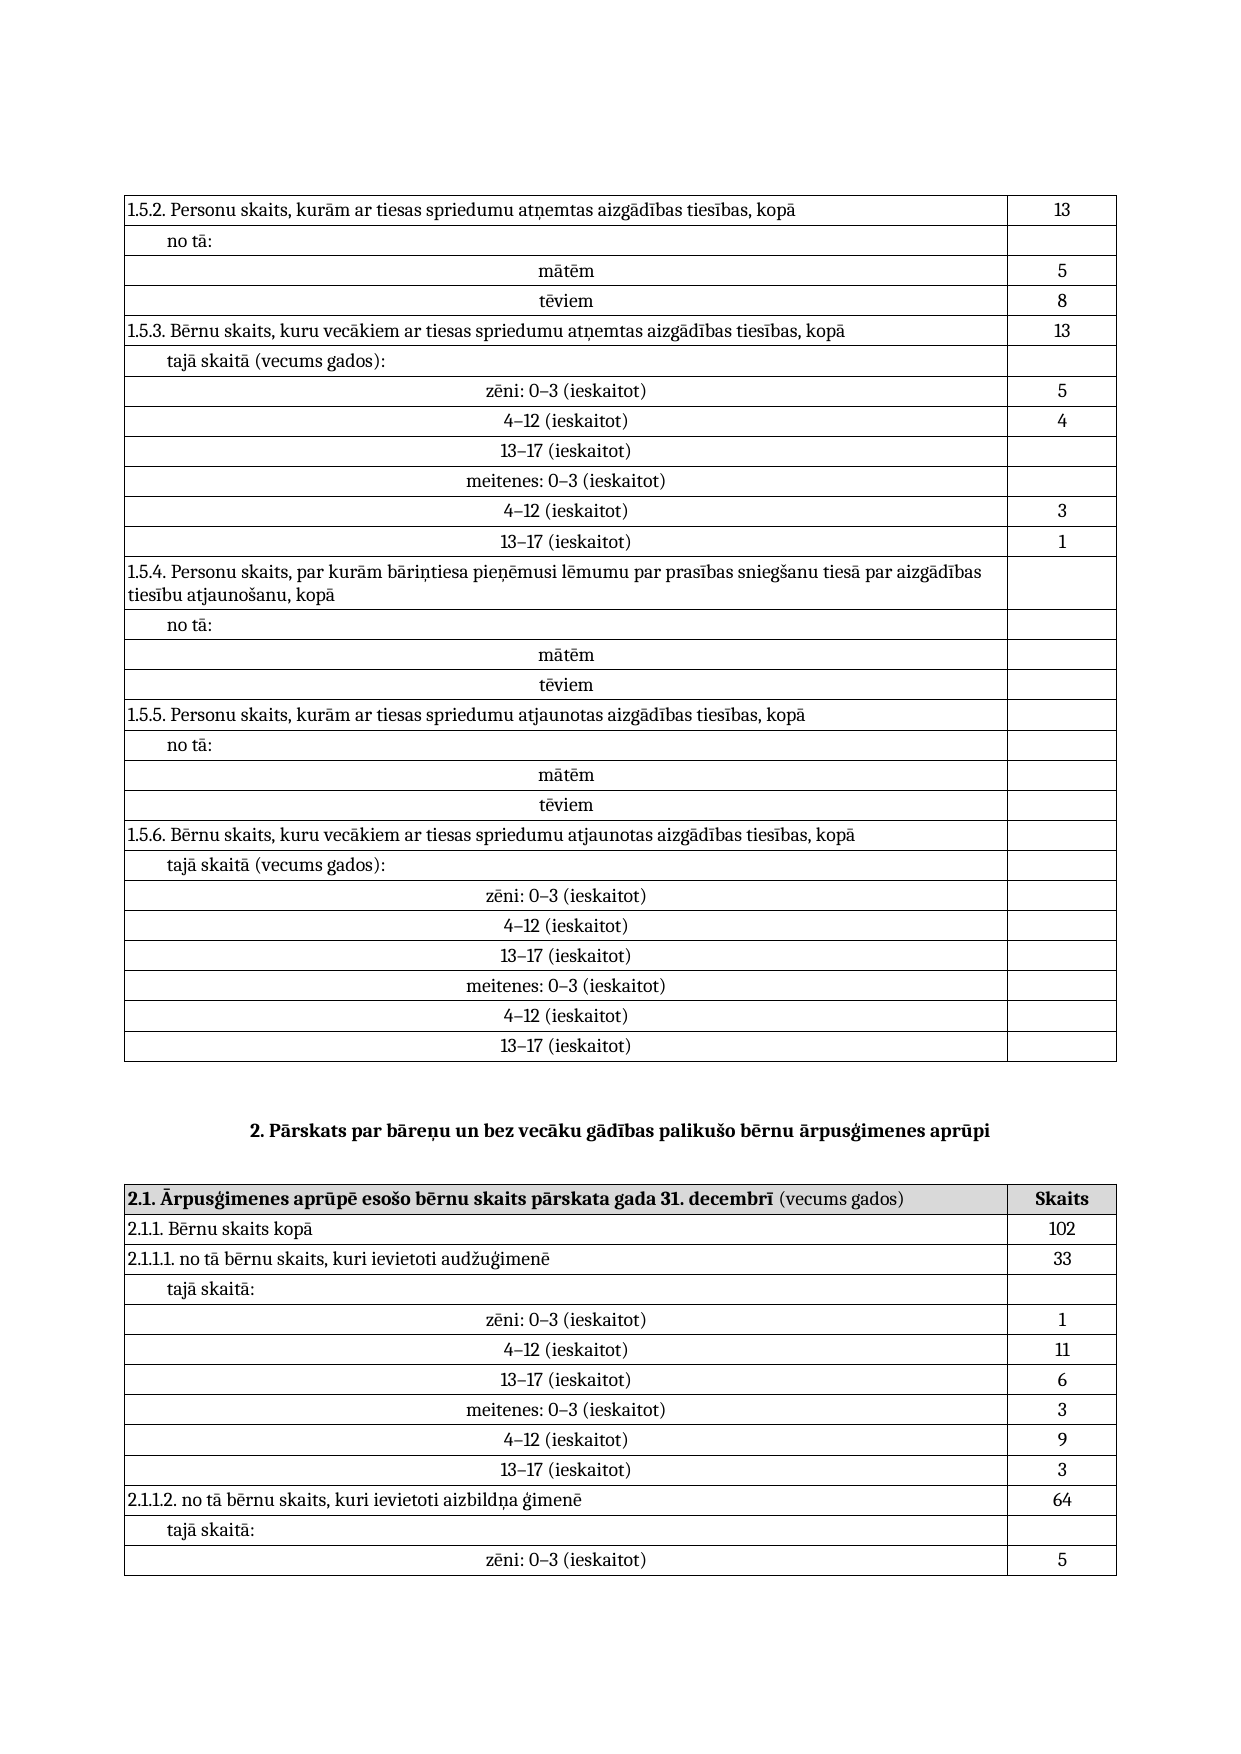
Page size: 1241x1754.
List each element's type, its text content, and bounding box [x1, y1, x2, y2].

table_cell 1.5.3. Bērnu skaits, kuru vecākiem ar tiesas spriedumu atņemtas aizgādības tiesības, kopā [125, 316, 1007, 345]
table_cell no tā: [125, 226, 1007, 255]
table_cell mātēm [125, 761, 1007, 790]
table_cell 33 [1008, 1245, 1116, 1274]
table_cell 9 [1008, 1425, 1116, 1454]
table_cell [1008, 821, 1116, 850]
table_cell 3 [1008, 497, 1116, 526]
table_cell 13 [1008, 196, 1116, 225]
table_cell 1.5.6. Bērnu skaits, kuru vecākiem ar tiesas spriedumu atjaunotas aizgādības tiesības, kopā [125, 821, 1007, 850]
table_cell [1008, 1516, 1116, 1545]
table_cell zēni: 0–3 (ieskaitot) [125, 1546, 1007, 1575]
table_cell [1008, 791, 1116, 820]
table_cell 1 [1008, 527, 1116, 556]
table_cell tajā skaitā: [125, 1516, 1007, 1545]
table_cell 1.5.5. Personu skaits, kurām ar tiesas spriedumu atjaunotas aizgādības tiesības, kopā [125, 700, 1007, 729]
table_cell [1008, 437, 1116, 466]
table_cell 4–12 (ieskaitot) [125, 1425, 1007, 1454]
table_cell [1008, 941, 1116, 970]
table_cell 4–12 (ieskaitot) [125, 1335, 1007, 1364]
table_cell mātēm [125, 256, 1007, 285]
table_cell 5 [1008, 256, 1116, 285]
table_cell 4 [1008, 407, 1116, 436]
table_cell 13 [1008, 316, 1116, 345]
table_cell 2.1.1.2. no tā bērnu skaits, kuri ievietoti aizbildņa ģimenē [125, 1486, 1007, 1515]
table_cell 13–17 (ieskaitot) [125, 527, 1007, 556]
table_cell [1008, 881, 1116, 910]
table_cell 4–12 (ieskaitot) [125, 1001, 1007, 1031]
table_cell tajā skaitā (vecums gados): [125, 346, 1007, 376]
table_cell tēviem [125, 670, 1007, 699]
table_cell 64 [1008, 1486, 1116, 1515]
table_cell 5 [1008, 377, 1116, 406]
table_header 2.1. Ārpusģimenes aprūpē esošo bērnu skaits pārskata gada 31. decembrī (vecums gados) [125, 1185, 1007, 1214]
table_cell [1008, 731, 1116, 759]
table_cell 8 [1008, 286, 1116, 315]
table_cell 13–17 (ieskaitot) [125, 437, 1007, 466]
table_cell meitenes: 0–3 (ieskaitot) [125, 971, 1007, 1000]
table_cell no tā: [125, 731, 1007, 759]
table_cell [1008, 346, 1116, 376]
table_cell 2.1.1. Bērnu skaits kopā [125, 1215, 1007, 1244]
table_cell 13–17 (ieskaitot) [125, 1032, 1007, 1061]
table_cell [1008, 640, 1116, 669]
table_cell 3 [1008, 1395, 1116, 1424]
table_cell tēviem [125, 791, 1007, 820]
table_cell [1008, 761, 1116, 790]
text 2. Pārskats par bāreņu un bez vecāku gādības palikušo bērnu ārpusģimenes aprūpi [124, 1116, 1116, 1143]
table_cell tēviem [125, 286, 1007, 315]
table_cell 11 [1008, 1335, 1116, 1364]
table_cell [1008, 1275, 1116, 1304]
table_cell [1008, 1032, 1116, 1061]
table_cell 1.5.2. Personu skaits, kurām ar tiesas spriedumu atņemtas aizgādības tiesības, kopā [125, 196, 1007, 225]
table_cell 13–17 (ieskaitot) [125, 1456, 1007, 1484]
table_header Skaits [1008, 1185, 1116, 1214]
table_cell [1008, 226, 1116, 255]
table_cell 5 [1008, 1546, 1116, 1575]
table_cell [1008, 610, 1116, 639]
table_cell [1008, 851, 1116, 880]
table_cell 102 [1008, 1215, 1116, 1244]
table_cell [1008, 670, 1116, 699]
table_cell 4–12 (ieskaitot) [125, 497, 1007, 526]
table_cell meitenes: 0–3 (ieskaitot) [125, 1395, 1007, 1424]
table_cell [1008, 700, 1116, 729]
table_cell 1 [1008, 1305, 1116, 1334]
table_cell 2.1.1.1. no tā bērnu skaits, kuri ievietoti audžuģimenē [125, 1245, 1007, 1274]
table_cell zēni: 0–3 (ieskaitot) [125, 881, 1007, 910]
table_cell [1008, 467, 1116, 496]
table_cell tajā skaitā (vecums gados): [125, 851, 1007, 880]
table_cell 13–17 (ieskaitot) [125, 941, 1007, 970]
table_cell no tā: [125, 610, 1007, 639]
table_cell zēni: 0–3 (ieskaitot) [125, 377, 1007, 406]
table_cell 4–12 (ieskaitot) [125, 407, 1007, 436]
table_cell meitenes: 0–3 (ieskaitot) [125, 467, 1007, 496]
table_cell [1008, 557, 1116, 609]
table_cell mātēm [125, 640, 1007, 669]
table_cell [1008, 911, 1116, 940]
table_cell [1008, 1001, 1116, 1031]
table_cell 6 [1008, 1365, 1116, 1394]
table_cell tajā skaitā: [125, 1275, 1007, 1304]
table_cell 13–17 (ieskaitot) [125, 1365, 1007, 1394]
table_cell 3 [1008, 1456, 1116, 1484]
table_cell 1.5.4. Personu skaits, par kurām bāriņtiesa pieņēmusi lēmumu par prasības sniegšanu tiesā par aizgādības tiesību atjaunošanu, kopā [125, 557, 1007, 609]
table_cell zēni: 0–3 (ieskaitot) [125, 1305, 1007, 1334]
table_cell 4–12 (ieskaitot) [125, 911, 1007, 940]
table_cell [1008, 971, 1116, 1000]
